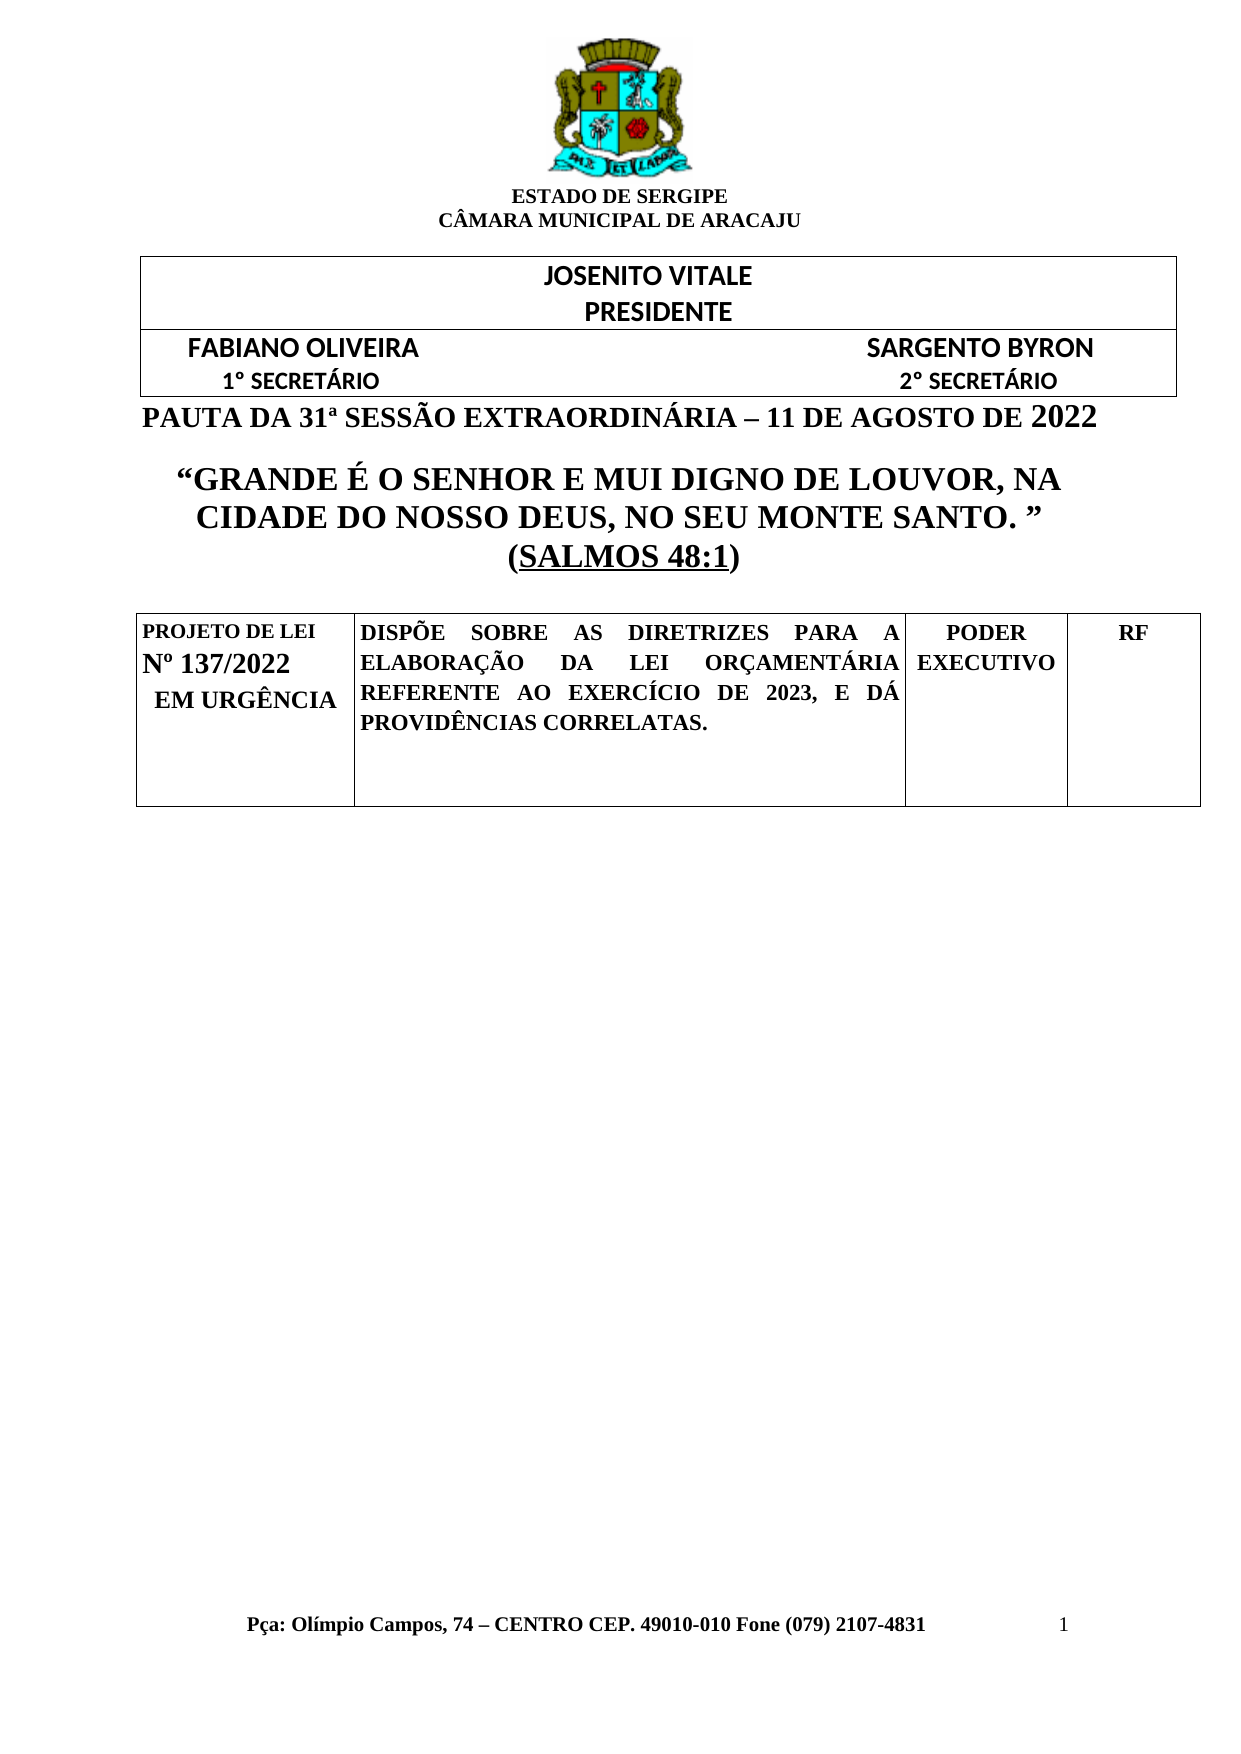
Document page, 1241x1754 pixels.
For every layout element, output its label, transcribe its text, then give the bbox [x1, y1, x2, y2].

text “GRANDE É O SENHOR E MUI DIGNO DE LOUVOR, NA CIDADE DO NOSSO DEUS, NO SEU MONTE SANTO. ” (SALMOS 48:1) [133, 459, 1106, 574]
table_header RF [1068, 614, 1200, 806]
table_header DISPÕE SOBRE AS DIRETRIZES PARA A ELABORAÇÃO DA LEI ORÇAMENTÁRIA REFERENTE AO EXERCÍCIO DE 2023, E DÁ PROVIDÊNCIAS CORRELATAS. [355, 614, 905, 806]
table_header JOSENITO VITALE PRESIDENTE [141, 257, 1176, 328]
table_header PODER EXECUTIVO [906, 614, 1067, 806]
table_header PROJETO DE LEI Nº 137/2022 EM URGÊNCIA [137, 614, 354, 806]
table_cell FABIANO OLIVEIRA SARGENTO BYRON 1º SECRETÁRIO 2º SECRETÁRIO [141, 330, 1176, 396]
text PAUTA DA 31ª SESSÃO EXTRAORDINÁRIA – 11 DE AGOSTO DE 2022 [133, 397, 1106, 435]
